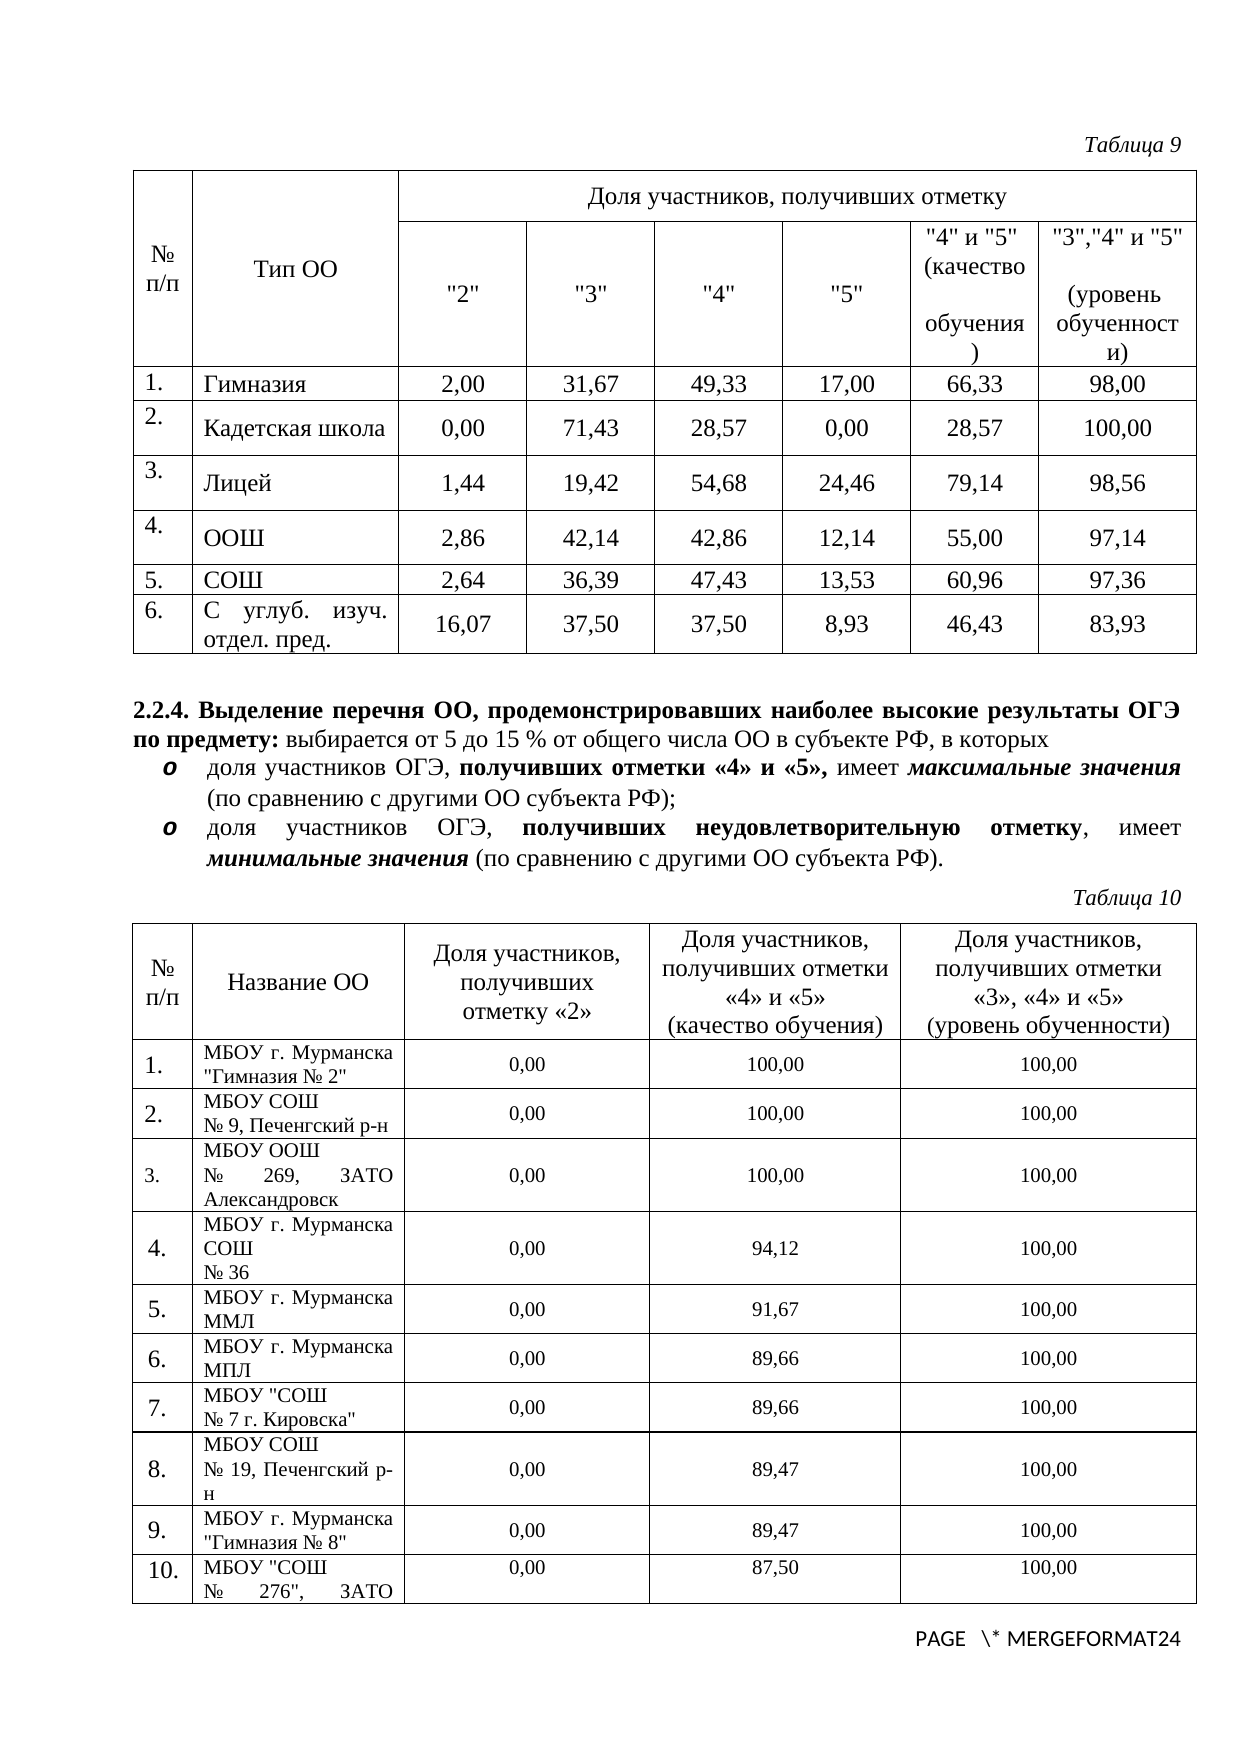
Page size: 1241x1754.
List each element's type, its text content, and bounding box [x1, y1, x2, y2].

table_header Тип ОО [193, 171, 398, 366]
table_cell ООШ [193, 511, 398, 564]
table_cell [193, 1555, 404, 1603]
table_cell 3. [133, 1139, 192, 1211]
table_cell 0,00 [405, 1139, 649, 1211]
table_cell 0,00 [405, 1555, 649, 1603]
table_cell 2,86 [399, 511, 526, 564]
table_cell 6. [133, 1334, 192, 1382]
table_header № п/п [134, 171, 192, 366]
table_header Доля участников, получивших отметки «4» и «5» (качество обучения) [650, 924, 900, 1039]
table_cell 36,39 [527, 565, 654, 594]
table_cell 28,57 [655, 401, 782, 454]
table_cell 89,47 [650, 1506, 900, 1554]
table_header Доля участников, получивших отметки «3», «4» и «5» (уровень обученности) [901, 924, 1196, 1039]
table_cell 97,14 [1039, 511, 1196, 564]
table_cell 97,36 [1039, 565, 1196, 594]
table_cell 2,00 [399, 367, 526, 400]
table_cell 0,00 [405, 1040, 649, 1088]
table_cell МБОУ г. Мурманска ММЛ [193, 1285, 404, 1333]
table_cell [134, 456, 192, 509]
table_cell 9. [133, 1506, 192, 1554]
table_cell 100,00 [901, 1383, 1196, 1431]
table_cell "3","4" и "5" (уровень обученности) [1039, 222, 1196, 366]
table_cell 49,33 [655, 367, 782, 400]
table_cell 13,53 [783, 565, 910, 594]
table_cell С углуб. изуч. отдел. пред. [193, 595, 398, 653]
table_cell "4" и "5" (качество обучения) [911, 222, 1038, 366]
table_cell 66,33 [911, 367, 1038, 400]
table_cell МБОУ ООШ № 269, ЗАТО Александровск [193, 1139, 404, 1211]
table_cell 8,93 [783, 595, 910, 653]
table_cell 1,44 [399, 456, 526, 509]
table_cell МБОУ "СОШ № 7 г. Кировска" [193, 1383, 404, 1431]
table_cell 12,14 [783, 511, 910, 564]
table_cell 100,00 [901, 1555, 1196, 1603]
table_cell 87,50 [650, 1555, 900, 1603]
table_header Название ОО [193, 924, 404, 1039]
table_cell Кадетская школа [193, 401, 398, 454]
table_cell 89,47 [650, 1433, 900, 1504]
table_cell 100,00 [901, 1506, 1196, 1554]
table_cell 100,00 [901, 1212, 1196, 1284]
table_cell 28,57 [911, 401, 1038, 454]
table_cell 24,46 [783, 456, 910, 509]
table_cell "2" [399, 222, 526, 366]
table_header Доля участников, получивших отметку [399, 171, 1196, 221]
table_cell Гимназия [193, 367, 398, 400]
table_cell 42,14 [527, 511, 654, 564]
table_header № п/п [133, 924, 192, 1039]
table_cell 46,43 [911, 595, 1038, 653]
table_cell 94,12 [650, 1212, 900, 1284]
table_cell 100,00 [901, 1433, 1196, 1504]
table_cell "4" [655, 222, 782, 366]
table_cell [134, 367, 192, 400]
table_cell 100,00 [650, 1089, 900, 1137]
text 2.2.4. Выделение перечня ОО, продемонстрировавших наиболее высокие результаты ОГЭ по предмету: выбирается от 5 до 15 % от общего числа ОО в субъекте РФ, в которых [133, 695, 1181, 752]
table_cell МБОУ СОШ № 19, Печенгский р-н [193, 1433, 404, 1504]
table_cell Лицей [193, 456, 398, 509]
table_cell 89,66 [650, 1383, 900, 1431]
table_cell 100,00 [901, 1089, 1196, 1137]
table_cell 8. [133, 1433, 192, 1504]
table_cell 0,00 [405, 1433, 649, 1504]
table_cell 71,43 [527, 401, 654, 454]
table_cell 98,56 [1039, 456, 1196, 509]
table_cell 91,67 [650, 1285, 900, 1333]
table_cell 0,00 [405, 1285, 649, 1333]
table_cell 0,00 [405, 1383, 649, 1431]
table_cell 42,86 [655, 511, 782, 564]
table_cell 10. [133, 1555, 192, 1603]
table_cell 79,14 [911, 456, 1038, 509]
list доля участников ОГЭ, получивших отметки «4» и «5», имеет максимальные значения (по сравнению с другими ОО субъекта РФ); [162, 752, 1181, 812]
table_header Доля участников, получивших отметку «2» [405, 924, 649, 1039]
table_cell 100,00 [1039, 401, 1196, 454]
list доля участников ОГЭ, получивших неудовлетворительную отметку, имеет минимальные значения (по сравнению с другими ОО субъекта РФ). [162, 812, 1181, 872]
table_cell МБОУ г. Мурманска "Гимназия № 8" [193, 1506, 404, 1554]
table_cell 0,00 [405, 1334, 649, 1382]
table_cell [134, 401, 192, 454]
table_cell 100,00 [901, 1040, 1196, 1088]
table_cell 19,42 [527, 456, 654, 509]
table_cell 2,64 [399, 565, 526, 594]
table_cell [134, 511, 192, 564]
table_cell 37,50 [655, 595, 782, 653]
table_cell МБОУ г. Мурманска "Гимназия № 2" [193, 1040, 404, 1088]
table_cell 100,00 [650, 1040, 900, 1088]
table_cell 37,50 [527, 595, 654, 653]
table_cell [134, 595, 192, 653]
table_cell 0,00 [405, 1212, 649, 1284]
table_cell 7. [133, 1383, 192, 1431]
table_cell 1. [133, 1040, 192, 1088]
table_cell "5" [783, 222, 910, 366]
table_cell [134, 565, 192, 594]
table_cell 100,00 [650, 1139, 900, 1211]
table_cell 17,00 [783, 367, 910, 400]
table_cell 5. [133, 1285, 192, 1333]
table_cell 100,00 [901, 1285, 1196, 1333]
table_cell МБОУ СОШ № 9, Печенгский р-н [193, 1089, 404, 1137]
table_cell 0,00 [783, 401, 910, 454]
table_cell 47,43 [655, 565, 782, 594]
table_cell 31,67 [527, 367, 654, 400]
table_cell 54,68 [655, 456, 782, 509]
table_cell 98,00 [1039, 367, 1196, 400]
table_cell 55,00 [911, 511, 1038, 564]
table_cell СОШ [193, 565, 398, 594]
table_cell 0,00 [405, 1506, 649, 1554]
table_cell 100,00 [901, 1334, 1196, 1382]
table_cell МБОУ г. Мурманска МПЛ [193, 1334, 404, 1382]
table_cell "3" [527, 222, 654, 366]
list Таблица 9 [340, 131, 1181, 157]
table_cell 16,07 [399, 595, 526, 653]
table_cell 0,00 [399, 401, 526, 454]
table_cell 60,96 [911, 565, 1038, 594]
table_cell 100,00 [901, 1139, 1196, 1211]
table_cell 89,66 [650, 1334, 900, 1382]
table_cell МБОУ г. Мурманска СОШ № 36 [193, 1212, 404, 1284]
table_cell 2. [133, 1089, 192, 1137]
table_cell 4. [133, 1212, 192, 1284]
list Таблица 10 [177, 884, 1181, 911]
table_cell 0,00 [405, 1089, 649, 1137]
table_cell 83,93 [1039, 595, 1196, 653]
